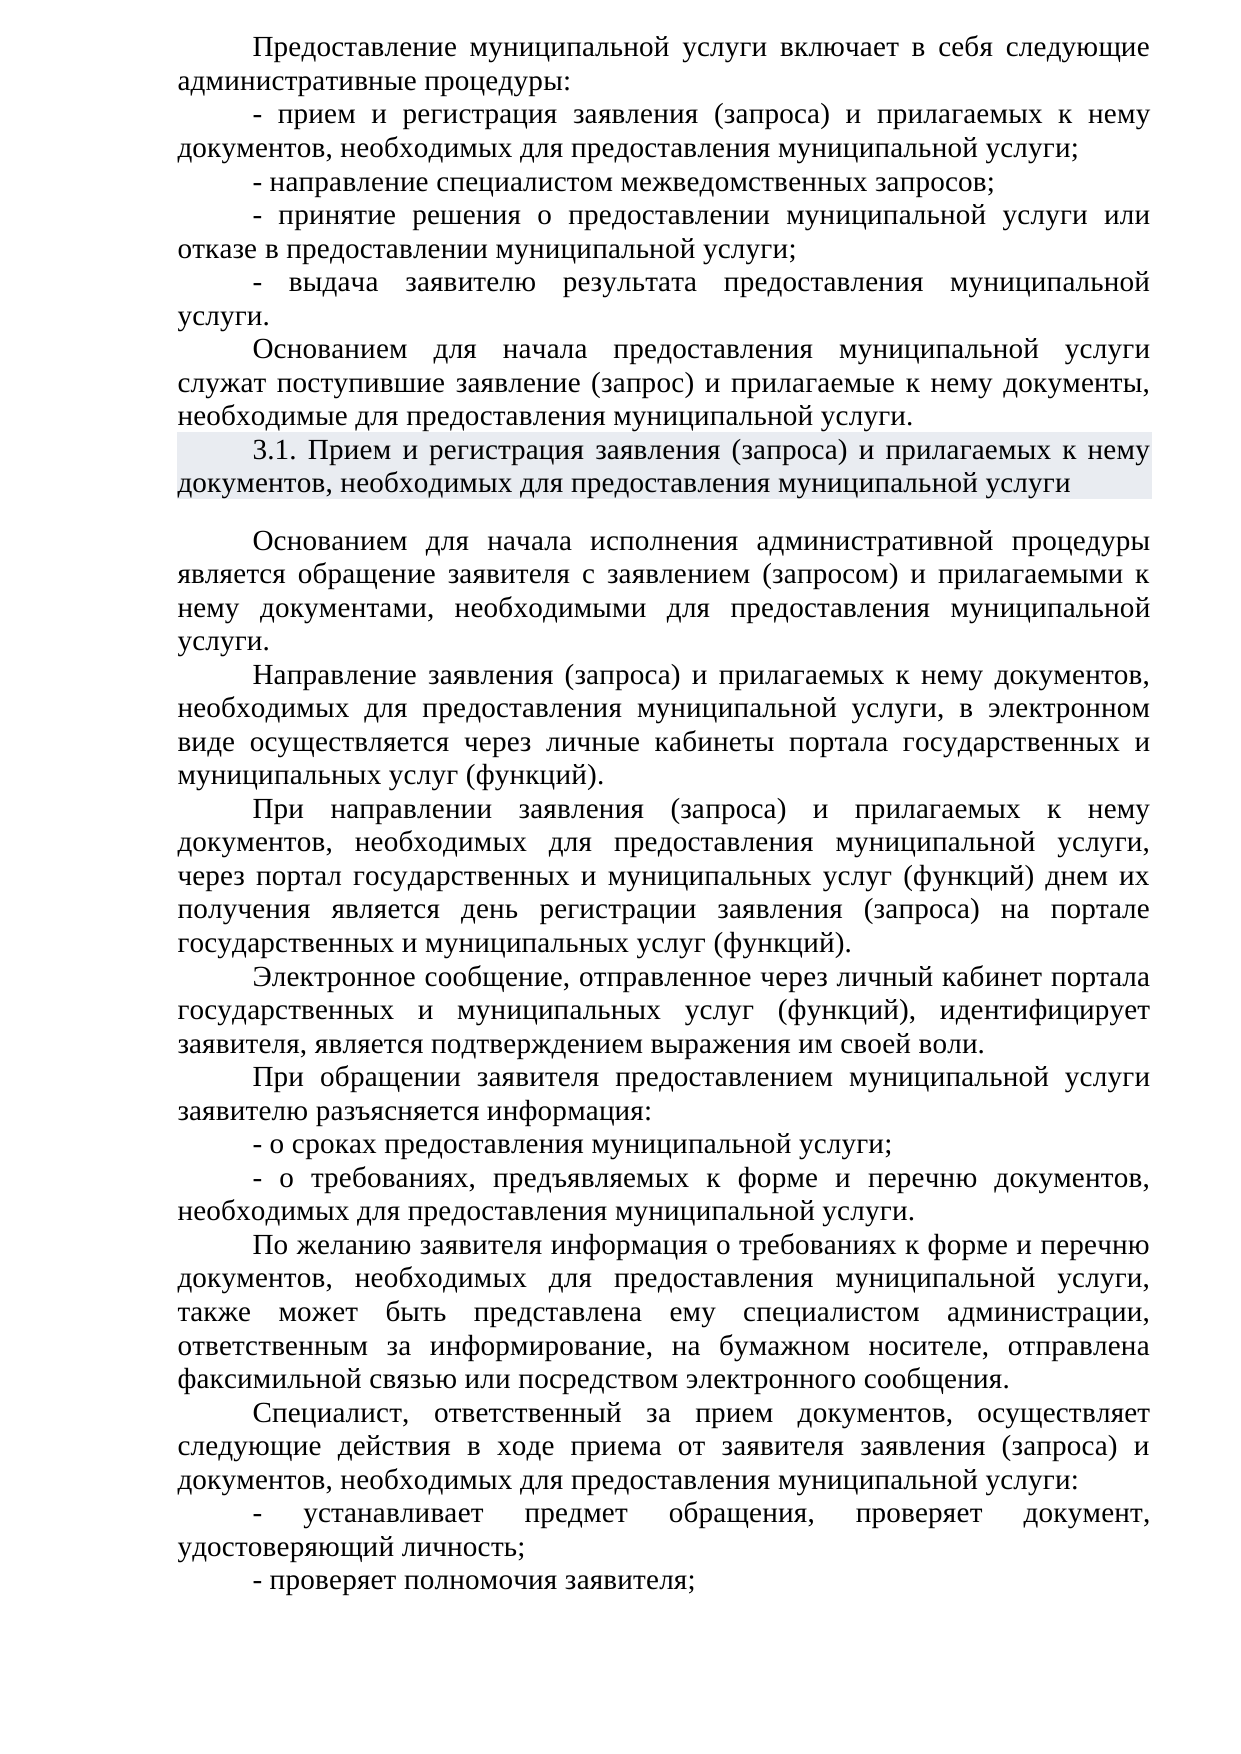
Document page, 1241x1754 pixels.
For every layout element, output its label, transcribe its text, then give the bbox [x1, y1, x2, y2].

text - о требованиях, предъявляемых к форме и перечню документов, необходимых для предоставления муниципальной услуги. [177, 1160, 1152, 1227]
text - проверяет полномочия заявителя; [177, 1562, 1152, 1596]
text Электронное сообщение, отправленное через личный кабинет портала государственных и муниципальных услуг (функций), идентифицирует заявителя, является подтверждением выражения им своей воли. [177, 959, 1152, 1059]
text При направлении заявления (запроса) и прилагаемых к нему документов, необходимых для предоставления муниципальной услуги, через портал государственных и муниципальных услуг (функций) днем их получения является день регистрации заявления (запроса) на портале государственных и муниципальных услуг (функций). [177, 791, 1152, 959]
text Основанием для начала исполнения административной процедуры является обращение заявителя с заявлением (запросом) и прилагаемыми к нему документами, необходимыми для предоставления муниципальной услуги. [177, 523, 1152, 657]
text Предоставление муниципальной услуги включает в себя следующие административные процедуры: [177, 29, 1152, 97]
text Направление заявления (запроса) и прилагаемых к нему документов, необходимых для предоставления муниципальной услуги, в электронном виде осуществляется через личные кабинеты портала государственных и муниципальных услуг (функций). [177, 657, 1152, 791]
text - о сроках предоставления муниципальной услуги; [177, 1126, 1152, 1160]
text - устанавливает предмет обращения, проверяет документ, удостоверяющий личность; [177, 1495, 1152, 1562]
text При обращении заявителя предоставлением муниципальной услуги заявителю разъясняется информация: [177, 1059, 1152, 1126]
text 3.1. Прием и регистрация заявления (запроса) и прилагаемых к нему документов, необходимых для предоставления муниципальной услуги [177, 432, 1152, 499]
text - направление специалистом межведомственных запросов; [177, 164, 1152, 197]
text - выдача заявителю результата предоставления муниципальной услуги. [177, 264, 1152, 331]
text Специалист, ответственный за прием документов, осуществляет следующие действия в ходе приема от заявителя заявления (запроса) и документов, необходимых для предоставления муниципальной услуги: [177, 1395, 1152, 1495]
text По желанию заявителя информация о требованиях к форме и перечню документов, необходимых для предоставления муниципальной услуги, также может быть представлена ему специалистом администрации, ответственным за информирование, на бумажном носителе, отправлена факсимильной связью или посредством электронного сообщения. [177, 1227, 1152, 1395]
text Основанием для начала предоставления муниципальной услуги служат поступившие заявление (запрос) и прилагаемые к нему документы, необходимые для предоставления муниципальной услуги. [177, 331, 1152, 432]
text - принятие решения о предоставлении муниципальной услуги или отказе в предоставлении муниципальной услуги; [177, 197, 1152, 264]
text - прием и регистрация заявления (запроса) и прилагаемых к нему документов, необходимых для предоставления муниципальной услуги; [177, 97, 1152, 164]
